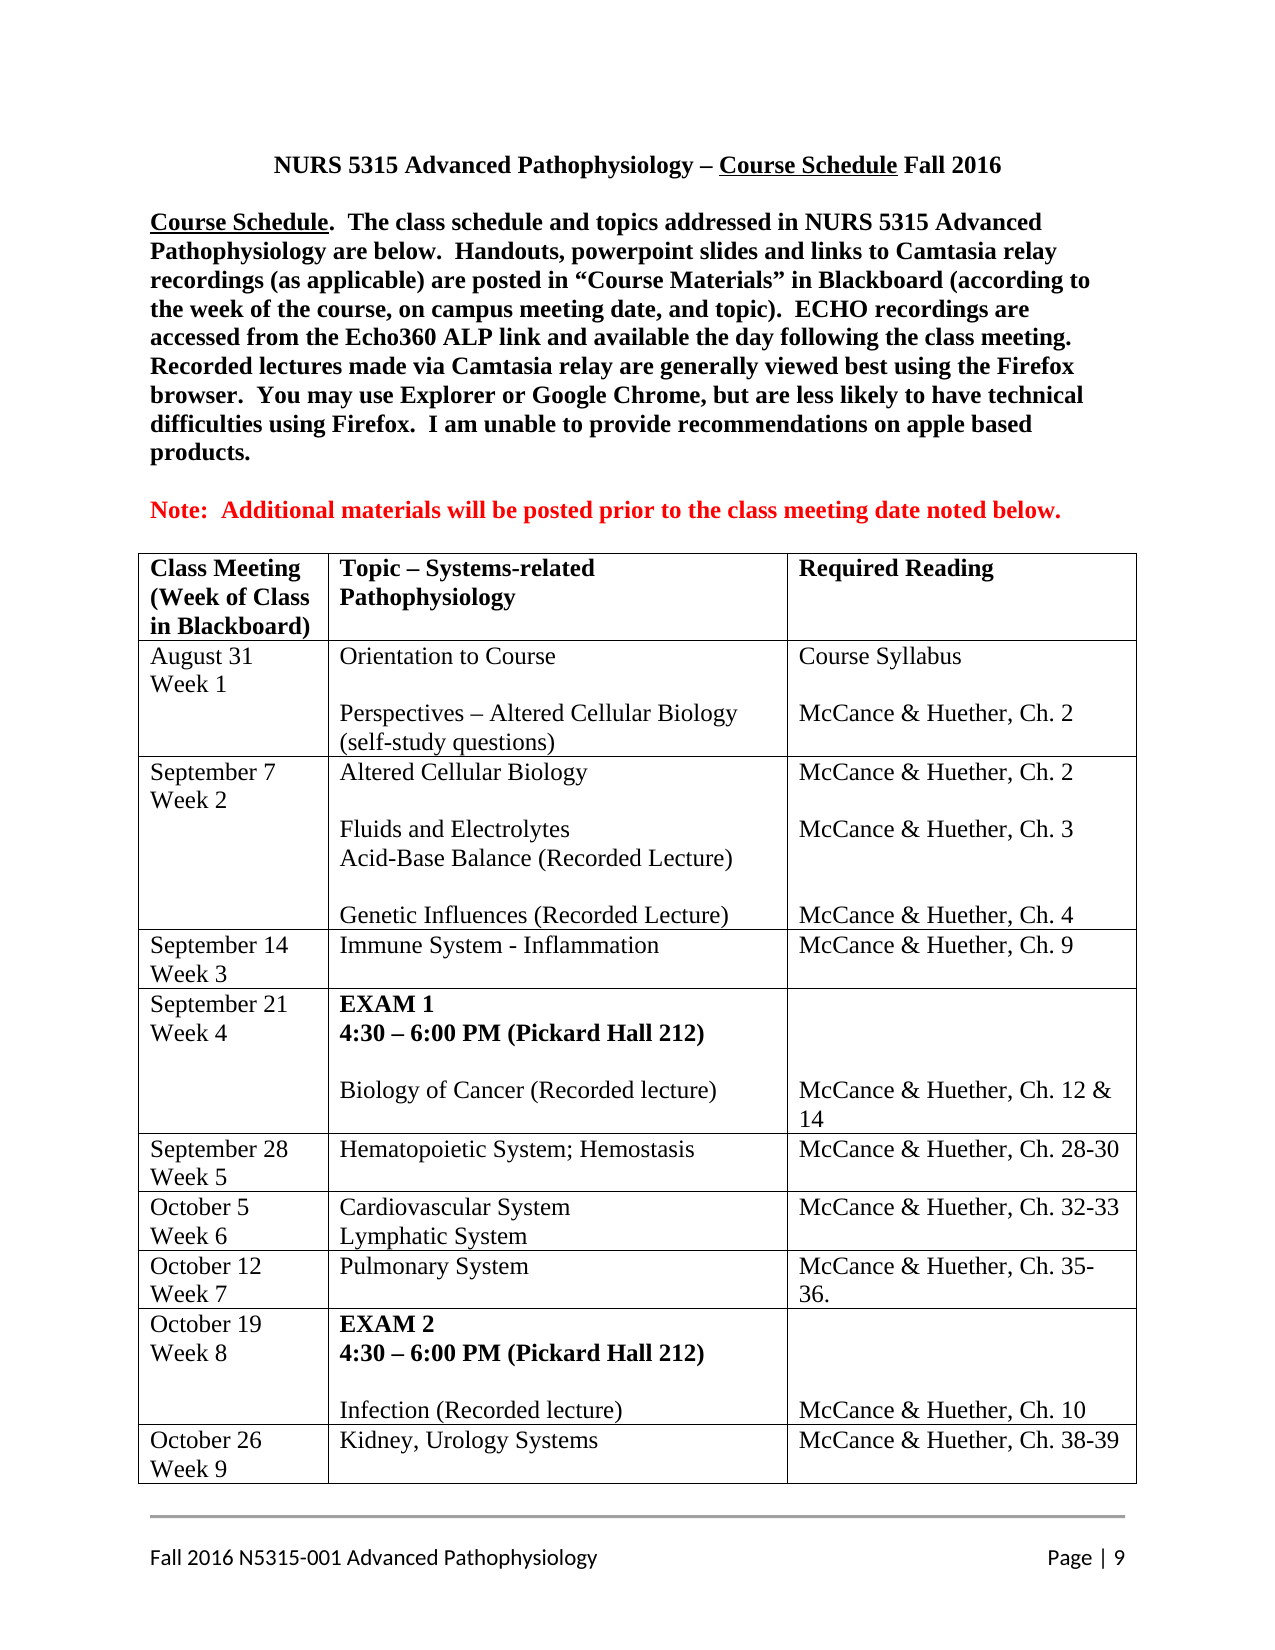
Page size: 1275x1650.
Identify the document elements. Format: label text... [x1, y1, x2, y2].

table_cell Cardiovascular System Lymphatic System [329, 1192, 787, 1250]
table_cell Immune System - Inflammation [329, 930, 787, 988]
table_cell October 12 Week 7 [139, 1251, 328, 1308]
table_cell McCance & Huether, Ch. 2 McCance & Huether, Ch. 3 McCance & Huether, Ch. 4 [788, 757, 1136, 929]
table_cell EXAM 1 4:30 – 6:00 PM (Pickard Hall 212) Biology of Cancer (Recorded lecture) [329, 989, 787, 1133]
table_cell Altered Cellular Biology Fluids and Electrolytes Acid-Base Balance (Recorded Lecture) Genetic Influences (Recorded Lecture) [329, 757, 787, 929]
table_cell October 5 Week 6 [139, 1192, 328, 1250]
table_header Required Reading [788, 554, 1136, 640]
table_cell September 28 Week 5 [139, 1134, 328, 1191]
table_cell Kidney, Urology Systems [329, 1425, 787, 1483]
table_cell EXAM 2 4:30 – 6:00 PM (Pickard Hall 212) Infection (Recorded lecture) [329, 1309, 787, 1424]
table_cell McCance & Huether, Ch. 28-30 [788, 1134, 1136, 1191]
table_cell McCance & Huether, Ch. 9 [788, 930, 1136, 988]
table_cell August 31 Week 1 [139, 641, 328, 756]
table_header Topic – Systems-related Pathophysiology [329, 554, 787, 640]
text NURS 5315 Advanced Pathophysiology – Course Schedule Fall 2016 [150, 150, 1125, 179]
table_cell McCance & Huether, Ch. 35-36. [788, 1251, 1136, 1308]
table_cell Course Syllabus McCance & Huether, Ch. 2 [788, 641, 1136, 756]
table_cell October 19 Week 8 [139, 1309, 328, 1424]
table_cell Hematopoietic System; Hemostasis [329, 1134, 787, 1191]
table_cell McCance & Huether, Ch. 32-33 [788, 1192, 1136, 1250]
text Note: Additional materials will be posted prior to the class meeting date noted below. [150, 495, 1125, 524]
table_cell September 7 Week 2 [139, 757, 328, 929]
table_cell McCance & Huether, Ch. 38-39 [788, 1425, 1136, 1483]
table_cell September 14 Week 3 [139, 930, 328, 988]
text Course Schedule. The class schedule and topics addressed in NURS 5315 Advanced Pathophysiology are below. Handouts, powerpoint slides and links to Camtasia relay recordings (as applicable) are posted in “Course Materials” in Blackboard (according to the week of the course, on campus meeting date, and topic). ECHO recordings are accessed from the Echo360 ALP link and available the day following the class meeting. Recorded lectures made via Camtasia relay are generally viewed best using the Firefox browser. You may use Explorer or Google Chrome, but are less likely to have technical difficulties using Firefox. I am unable to provide recommendations on apple based products. [150, 207, 1125, 466]
table_cell September 21 Week 4 [139, 989, 328, 1133]
table_header Class Meeting (Week of Class in Blackboard) [139, 554, 328, 640]
table_cell McCance & Huether, Ch. 12 & 14 [788, 989, 1136, 1133]
table_cell Pulmonary System [329, 1251, 787, 1308]
table_cell McCance & Huether, Ch. 10 [788, 1309, 1136, 1424]
table_cell October 26 Week 9 [139, 1425, 328, 1483]
table_cell Orientation to Course Perspectives – Altered Cellular Biology (self-study questions) [329, 641, 787, 756]
